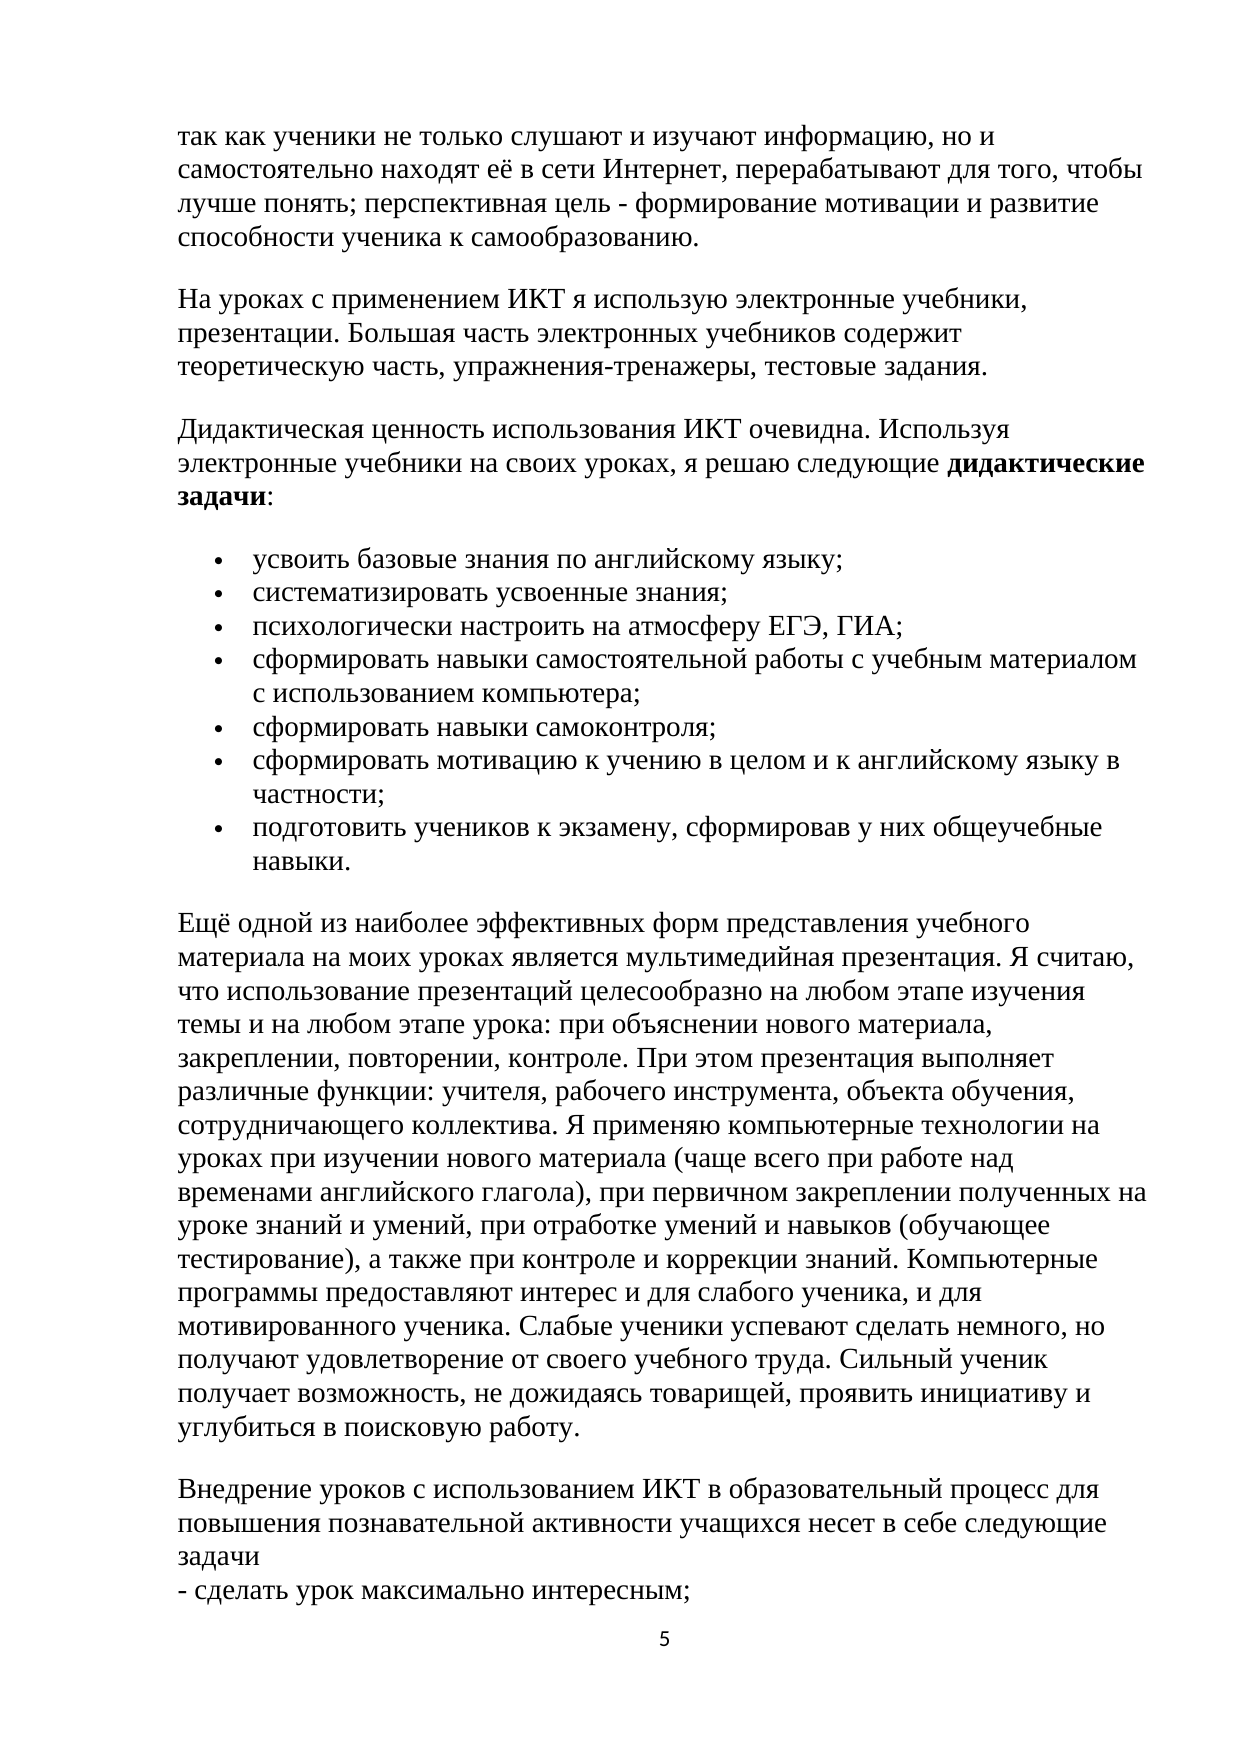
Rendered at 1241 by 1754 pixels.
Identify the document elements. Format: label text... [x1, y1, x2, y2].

list сформировать мотивацию к учению в целом и к английскому языку в частности; [215, 742, 1152, 809]
list систематизировать усвоенные знания; [215, 574, 1152, 608]
list сформировать навыки самоконтроля; [215, 709, 1152, 742]
text Дидактическая ценность использования ИКТ очевидна. Используя электронные учебники на своих уроках, я решаю следующие дидактические задачи: [177, 411, 1152, 512]
list сформировать навыки самостоятельной работы с учебным материалом с использованием компьютера; [215, 642, 1152, 709]
list психологически настроить на атмосферу ЕГЭ, ГИА; [215, 608, 1152, 642]
list усвоить базовые знания по английскому языку; [215, 541, 1152, 574]
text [177, 1471, 1152, 1606]
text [177, 118, 1152, 252]
text Ещё одной из наиболее эффективных форм представления учебного материала на моих уроках является мультимедийная презентация. Я считаю, что использование презентаций целесообразно на любом этапе изучения темы и на любом этапе урока: при объяснении нового материала, закреплении, повторении, контроле. При этом презентация выполняет различные функции: учителя, рабочего инструмента, объекта обучения, сотрудничающего коллектива. Я применяю компьютерные технологии на уроках при изучении нового материала (чаще всего при работе над временами английского глагола), при первичном закреплении полученных на уроке знаний и умений, при отработке умений и навыков (обучающее тестирование), а также при контроле и коррекции знаний. Компьютерные программы предоставляют интерес и для слабого ученика, и для мотивированного ученика. Слабые ученики успевают сделать немного, но получают удовлетворение от своего учебного труда. Сильный ученик получает возможность, не дожидаясь товарищей, проявить инициативу и углубиться в поисковую работу. [177, 906, 1152, 1442]
list подготовить учеников к экзамену, сформировав у них общеучебные навыки. [215, 809, 1152, 876]
text На уроках с применением ИКТ я использую электронные учебники, презентации. Большая часть электронных учебников содержит теоретическую часть, упражнения-тренажеры, тестовые задания. [177, 281, 1152, 382]
